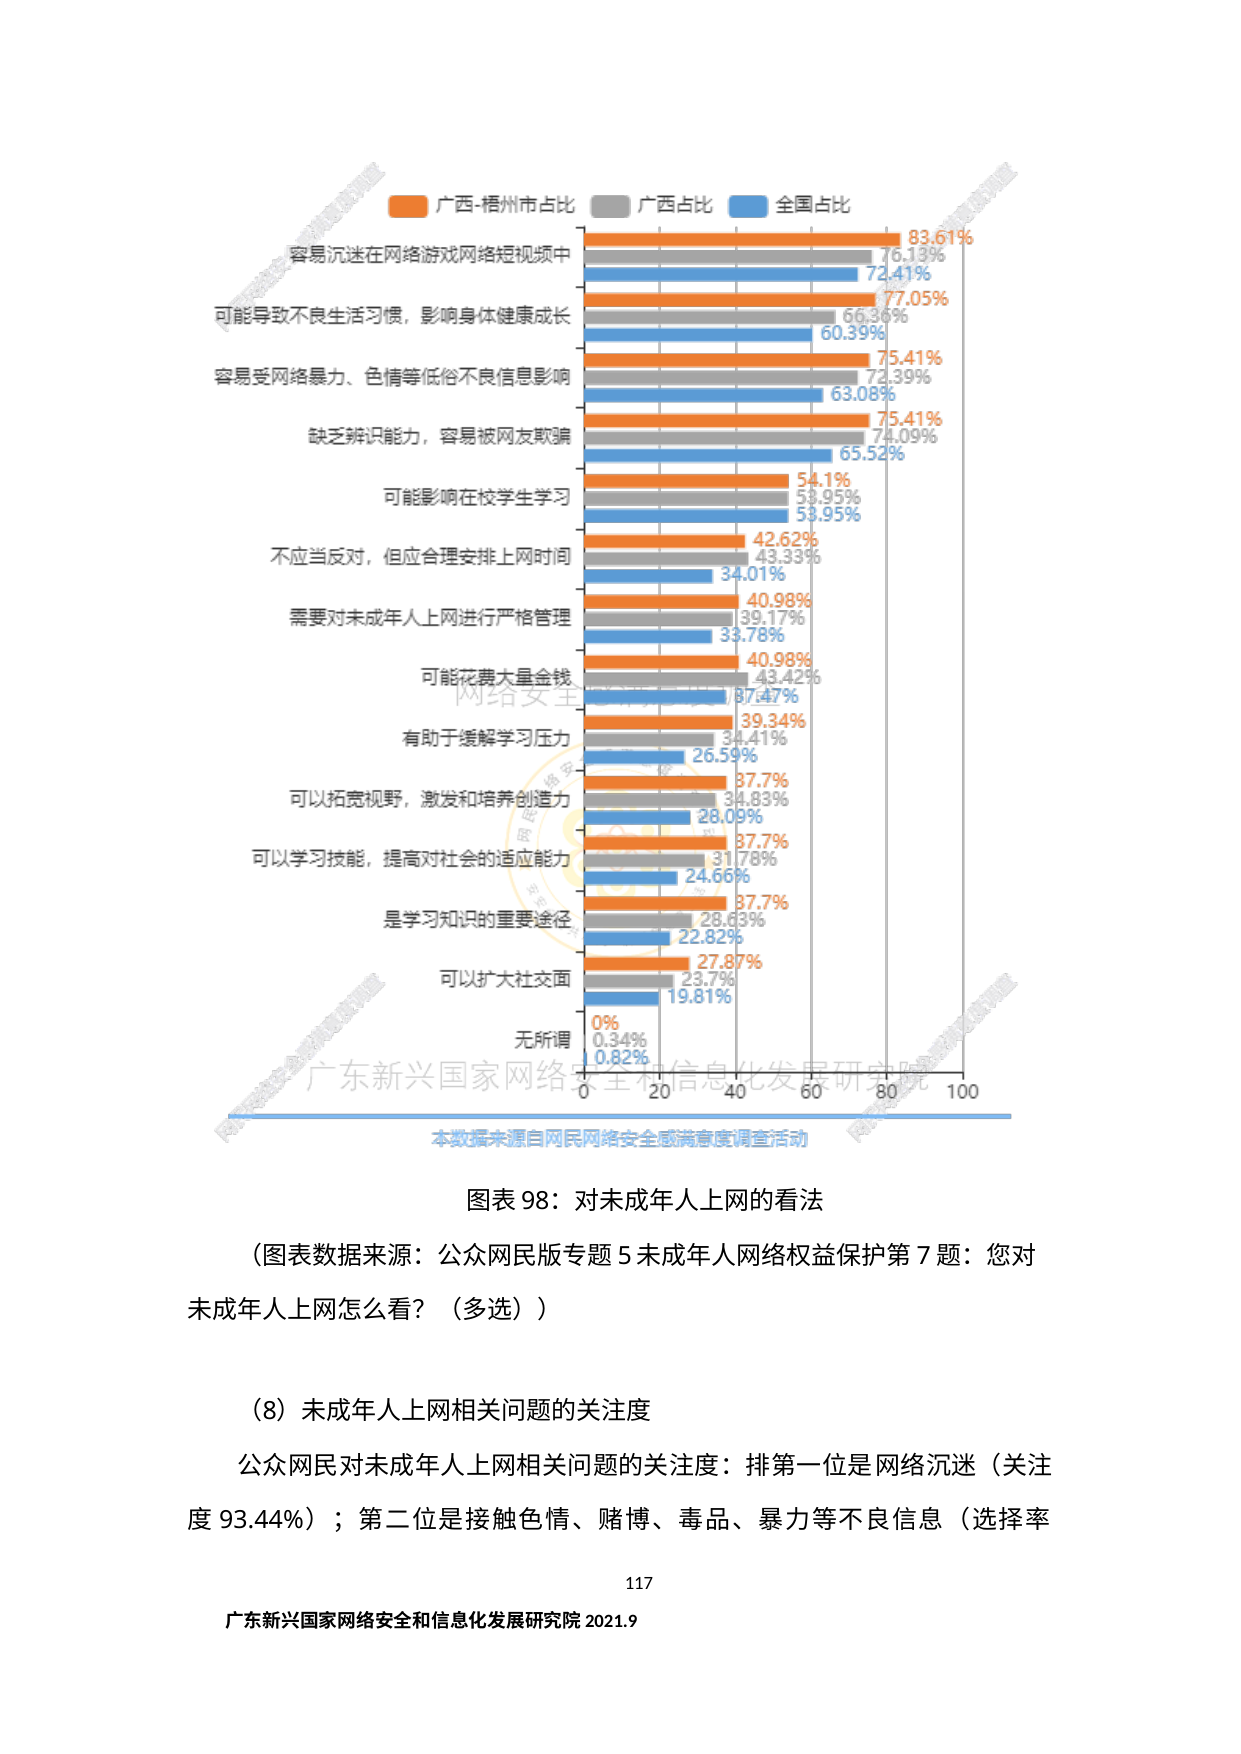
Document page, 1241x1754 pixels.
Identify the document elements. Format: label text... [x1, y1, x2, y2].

text （8）未成年人上网相关问题的关注度 [187, 1391, 1053, 1427]
picture [199, 150, 1041, 1166]
text 图表98：对未成年人上网的看法 [187, 1181, 1053, 1217]
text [187, 1445, 1053, 1536]
text （图表数据来源：公众网民版专题5未成年人网络权益保护第7题：您对未成年人上网怎么看？（多选）） [187, 1235, 1053, 1326]
